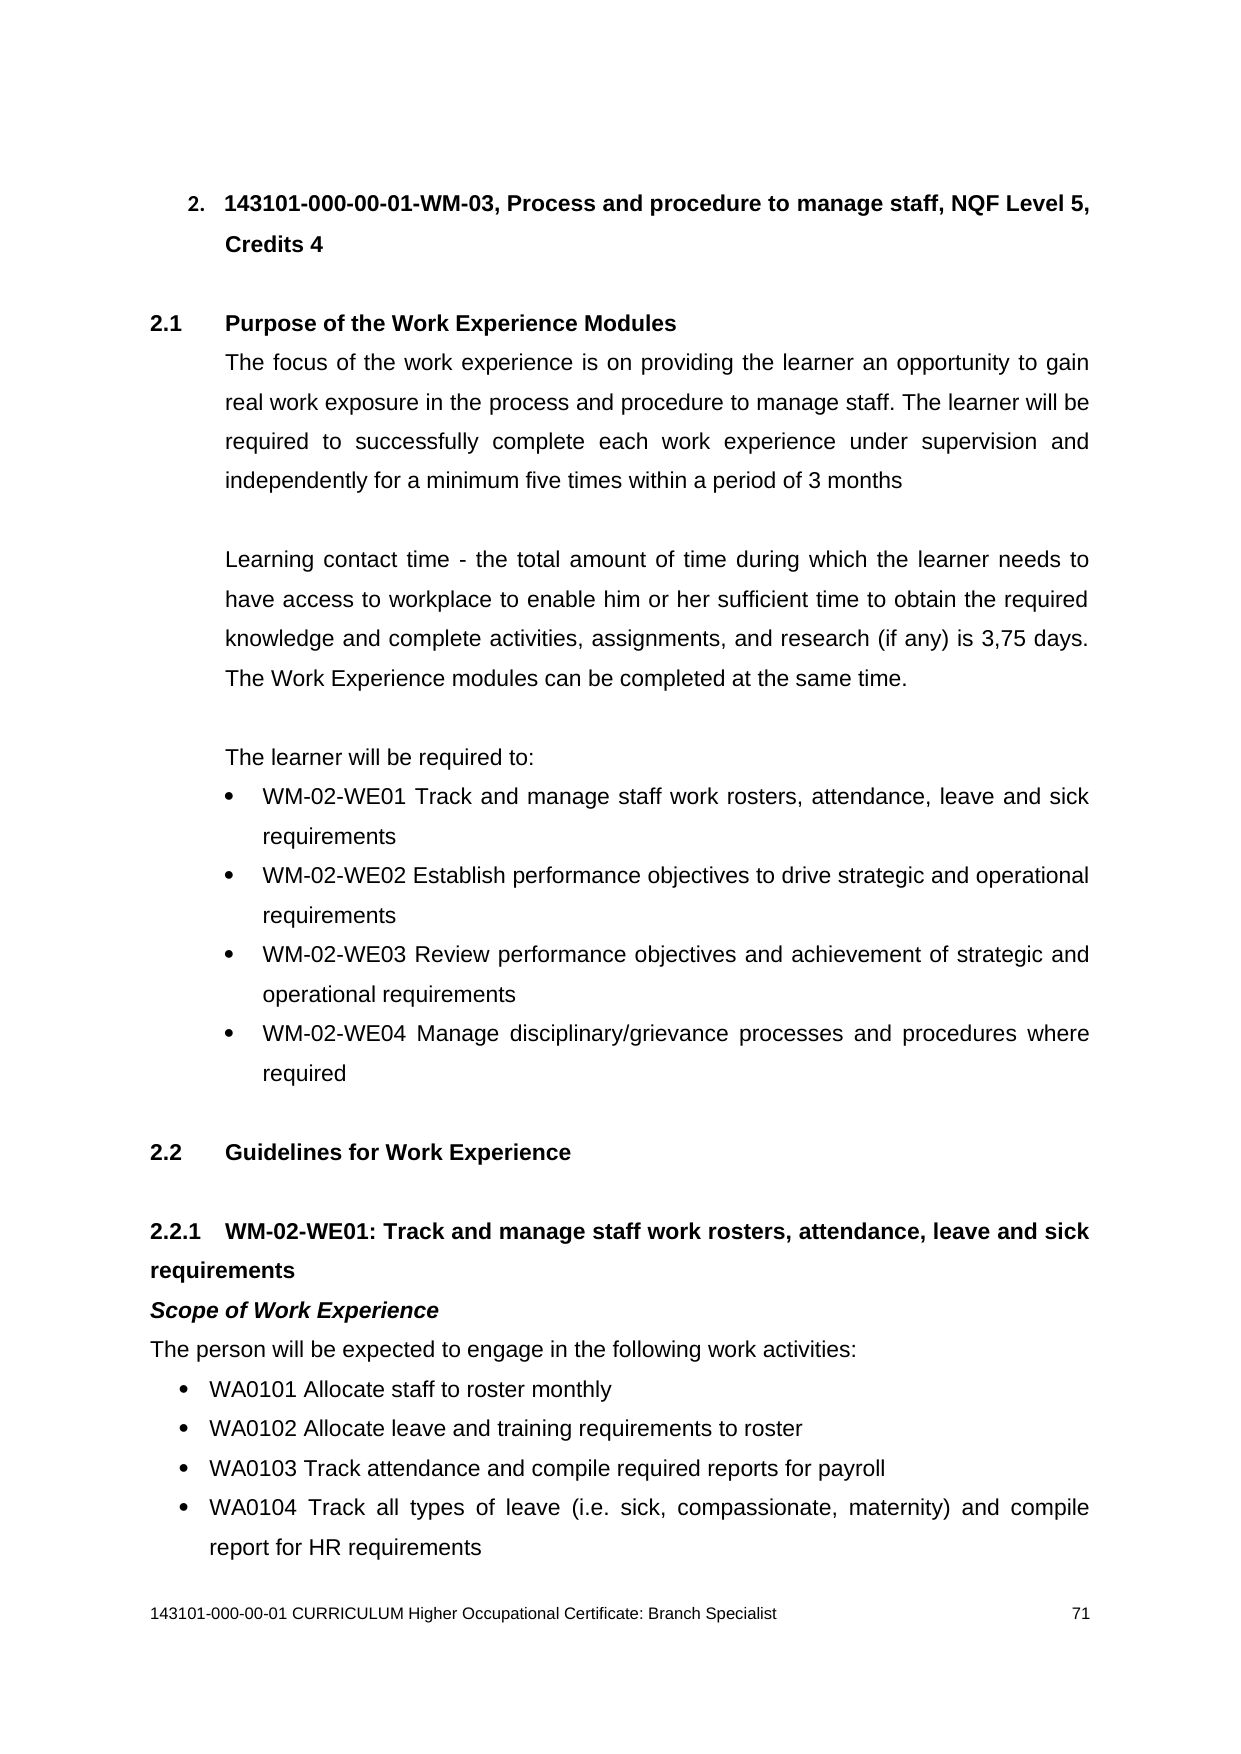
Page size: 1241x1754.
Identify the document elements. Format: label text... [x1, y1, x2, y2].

list WA0102 Allocate leave and training requirements to roster [179, 1415, 1090, 1441]
list WA0103 Track attendance and compile required reports for payroll [179, 1454, 1090, 1481]
text 2.2.1 WM-02-WE01: Track and manage staff work rosters, attendance, leave and sick requirements [150, 1218, 1090, 1283]
text The learner will be required to: [225, 744, 1090, 770]
list WM-02-WE03 Review performance objectives and achievement of strategic and operational requirements [225, 941, 1090, 1007]
text Learning contact time - the total amount of time during which the learner needs to have access to workplace to enable him or her sufficient time to obtain the required knowledge and complete activities, assignments, and research (if any) is 3,75 days. The Work Experience modules can be completed at the same time. [225, 546, 1090, 691]
subtitle 2.2 Guidelines for Work Experience [150, 1139, 1090, 1165]
list WM-02-WE04 Manage disciplinary/grievance processes and procedures where required [225, 1020, 1090, 1086]
text Scope of Work Experience [150, 1297, 1090, 1323]
list WM-02-WE01 Track and manage staff work rosters, attendance, leave and sick requirements [225, 783, 1090, 849]
text The person will be expected to engage in the following work activities: [150, 1336, 1090, 1362]
list WA0104 Track all types of leave (i.e. sick, compassionate, maternity) and compile report for HR requirements [179, 1494, 1090, 1560]
list WA0101 Allocate staff to roster monthly [179, 1376, 1090, 1402]
subtitle 2.1 Purpose of the Work Experience Modules [150, 309, 1090, 336]
text The focus of the work experience is on providing the learner an opportunity to gain real work exposure in the process and procedure to manage staff. The learner will be required to successfully complete each work experience under supervision and independently for a minimum five times within a period of 3 months [225, 349, 1090, 494]
subtitle 143101-000-00-01-WM-03, Process and procedure to manage staff, NQF Level 5, Credits 4 [187, 189, 1090, 257]
list WM-02-WE02 Establish performance objectives to drive strategic and operational requirements [225, 862, 1090, 928]
